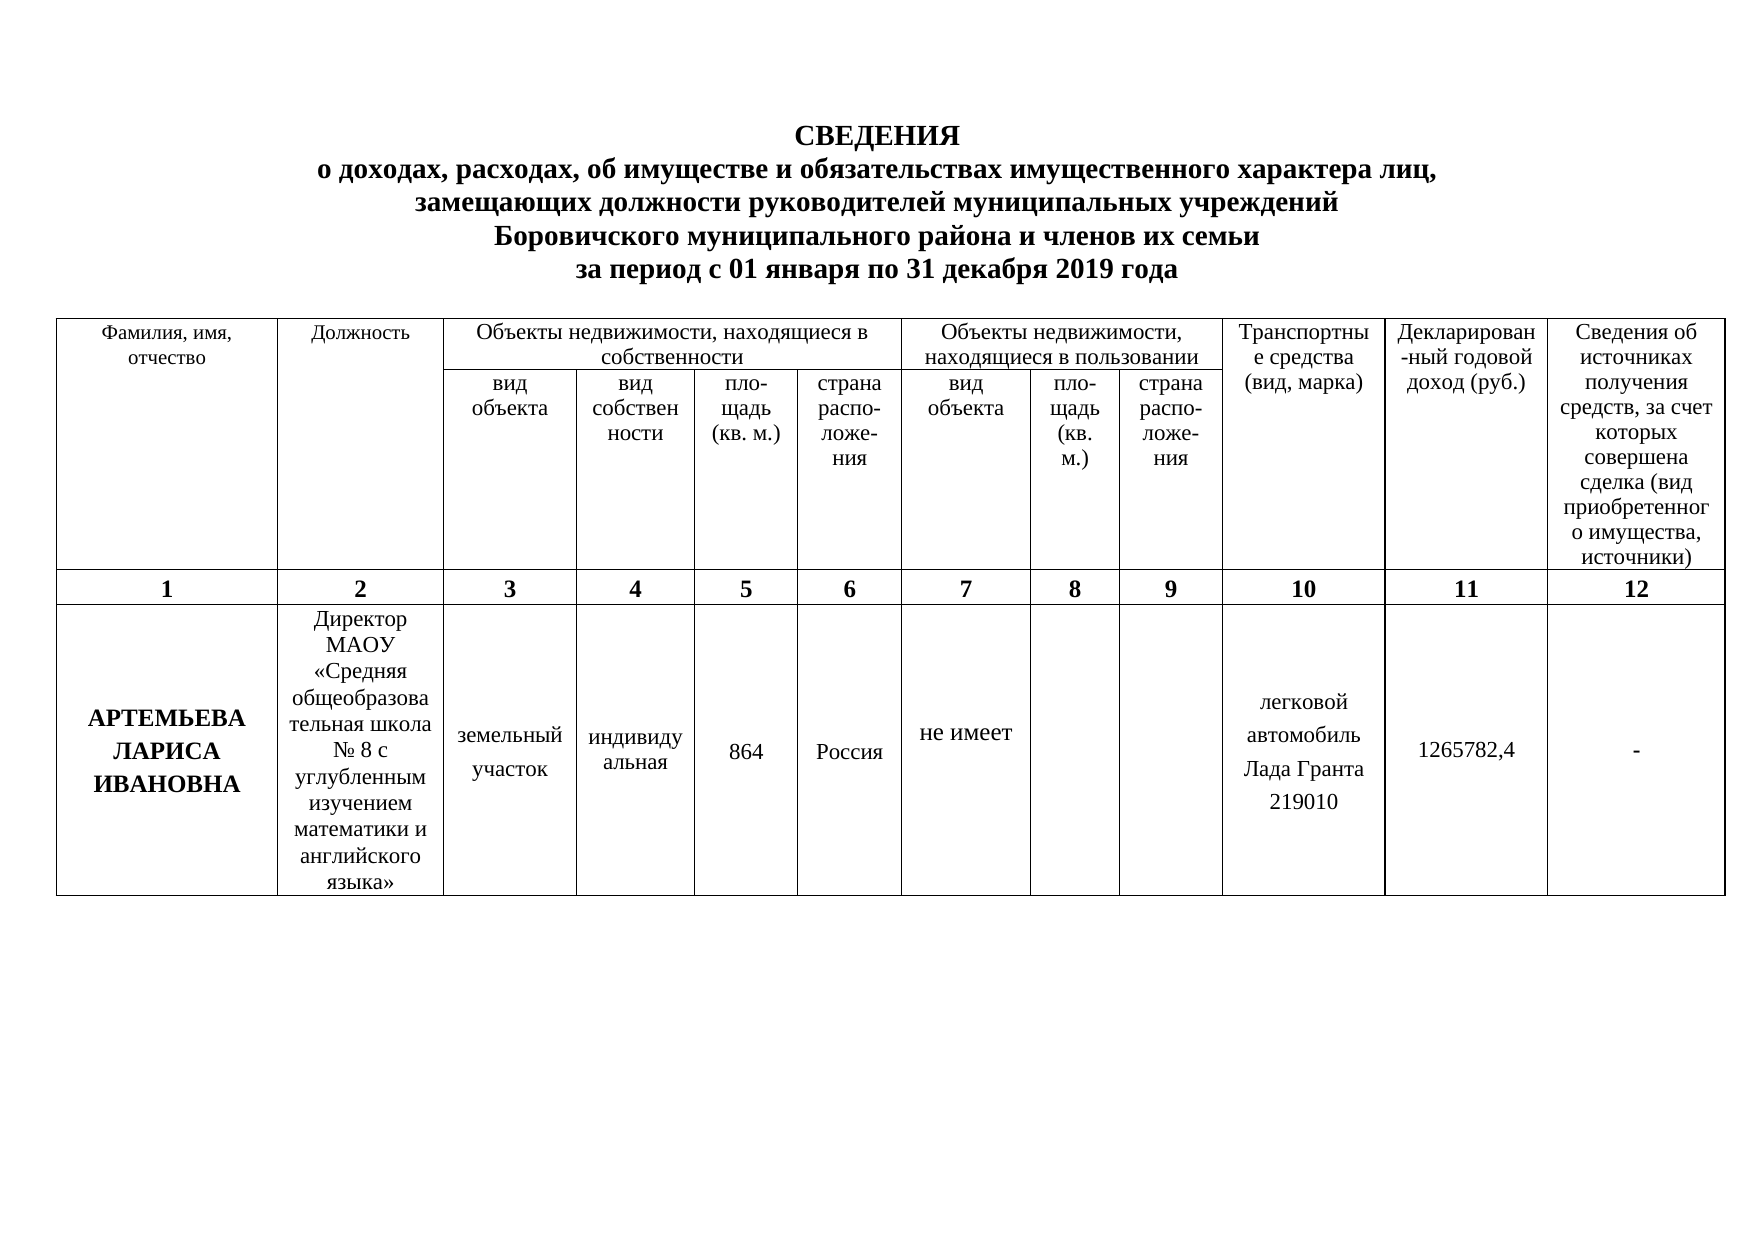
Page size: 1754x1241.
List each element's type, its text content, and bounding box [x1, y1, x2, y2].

text за период с 01 января по 31 декабря 2019 года [118, 252, 1636, 285]
table_cell пло-щадь (кв. м.) [1031, 370, 1119, 569]
table_cell 11 [1386, 570, 1547, 604]
table_cell АРТЕМЬЕВА ЛАРИСА ИВАНОВНА [57, 605, 277, 894]
table_cell вид объекта [444, 370, 576, 569]
table_cell вид объекта [902, 370, 1030, 569]
table_header Фамилия, имя, отчество [57, 319, 277, 569]
table_cell Россия [798, 605, 901, 894]
table_cell 1 [57, 570, 277, 604]
table_cell 3 [444, 570, 576, 604]
table_cell земельный участок [444, 605, 576, 894]
table_cell 2 [278, 570, 443, 604]
table_cell 5 [695, 570, 797, 604]
table_cell вид собственности [577, 370, 694, 569]
table_cell 8 [1031, 570, 1119, 604]
table_header Объекты недвижимости, находящиеся в собственности [444, 319, 901, 369]
table_cell 9 [1120, 570, 1222, 604]
table_cell 10 [1223, 570, 1384, 604]
table_cell 864 [695, 605, 797, 894]
table_cell страна распо-ложе-ния [1120, 370, 1222, 569]
table_cell страна распо-ложе-ния [798, 370, 901, 569]
table_cell [1031, 605, 1119, 894]
table_cell легковой автомобиль Лада Гранта 219010 [1223, 605, 1384, 894]
table_cell пло-щадь (кв. м.) [695, 370, 797, 569]
table_cell не имеет [902, 605, 1030, 894]
text о доходах, расходах, об имуществе и обязательствах имущественного характера лиц, [118, 152, 1636, 185]
table_cell [1120, 605, 1222, 894]
table_cell - [1548, 605, 1724, 894]
table_cell 6 [798, 570, 901, 604]
table_header Декларирован-ный годовой доход (руб.) [1386, 319, 1547, 569]
table_cell 1265782,4 [1386, 605, 1547, 894]
table_cell 12 [1548, 570, 1724, 604]
text замещающих должности руководителей муниципальных учреждений [118, 185, 1636, 218]
table_header Сведения об источниках получения средств, за счет которых совершена сделка (вид приобретенного имущества, источники) [1548, 319, 1724, 569]
table_cell Директор МАОУ «Средняя общеобразовательная школа № 8 с углубленным изучением математики и английского языка» [278, 605, 443, 894]
text Боровичского муниципального района и членов их семьи [118, 218, 1636, 252]
table_cell 7 [902, 570, 1030, 604]
table_cell 4 [577, 570, 694, 604]
table_header Транспортные средства (вид, марка) [1223, 319, 1384, 569]
table_cell индивидуальная [577, 605, 694, 894]
text СВЕДЕНИЯ [118, 118, 1636, 152]
table_header Должность [278, 319, 443, 569]
table_header Объекты недвижимости, находящиеся в пользовании [902, 319, 1222, 369]
